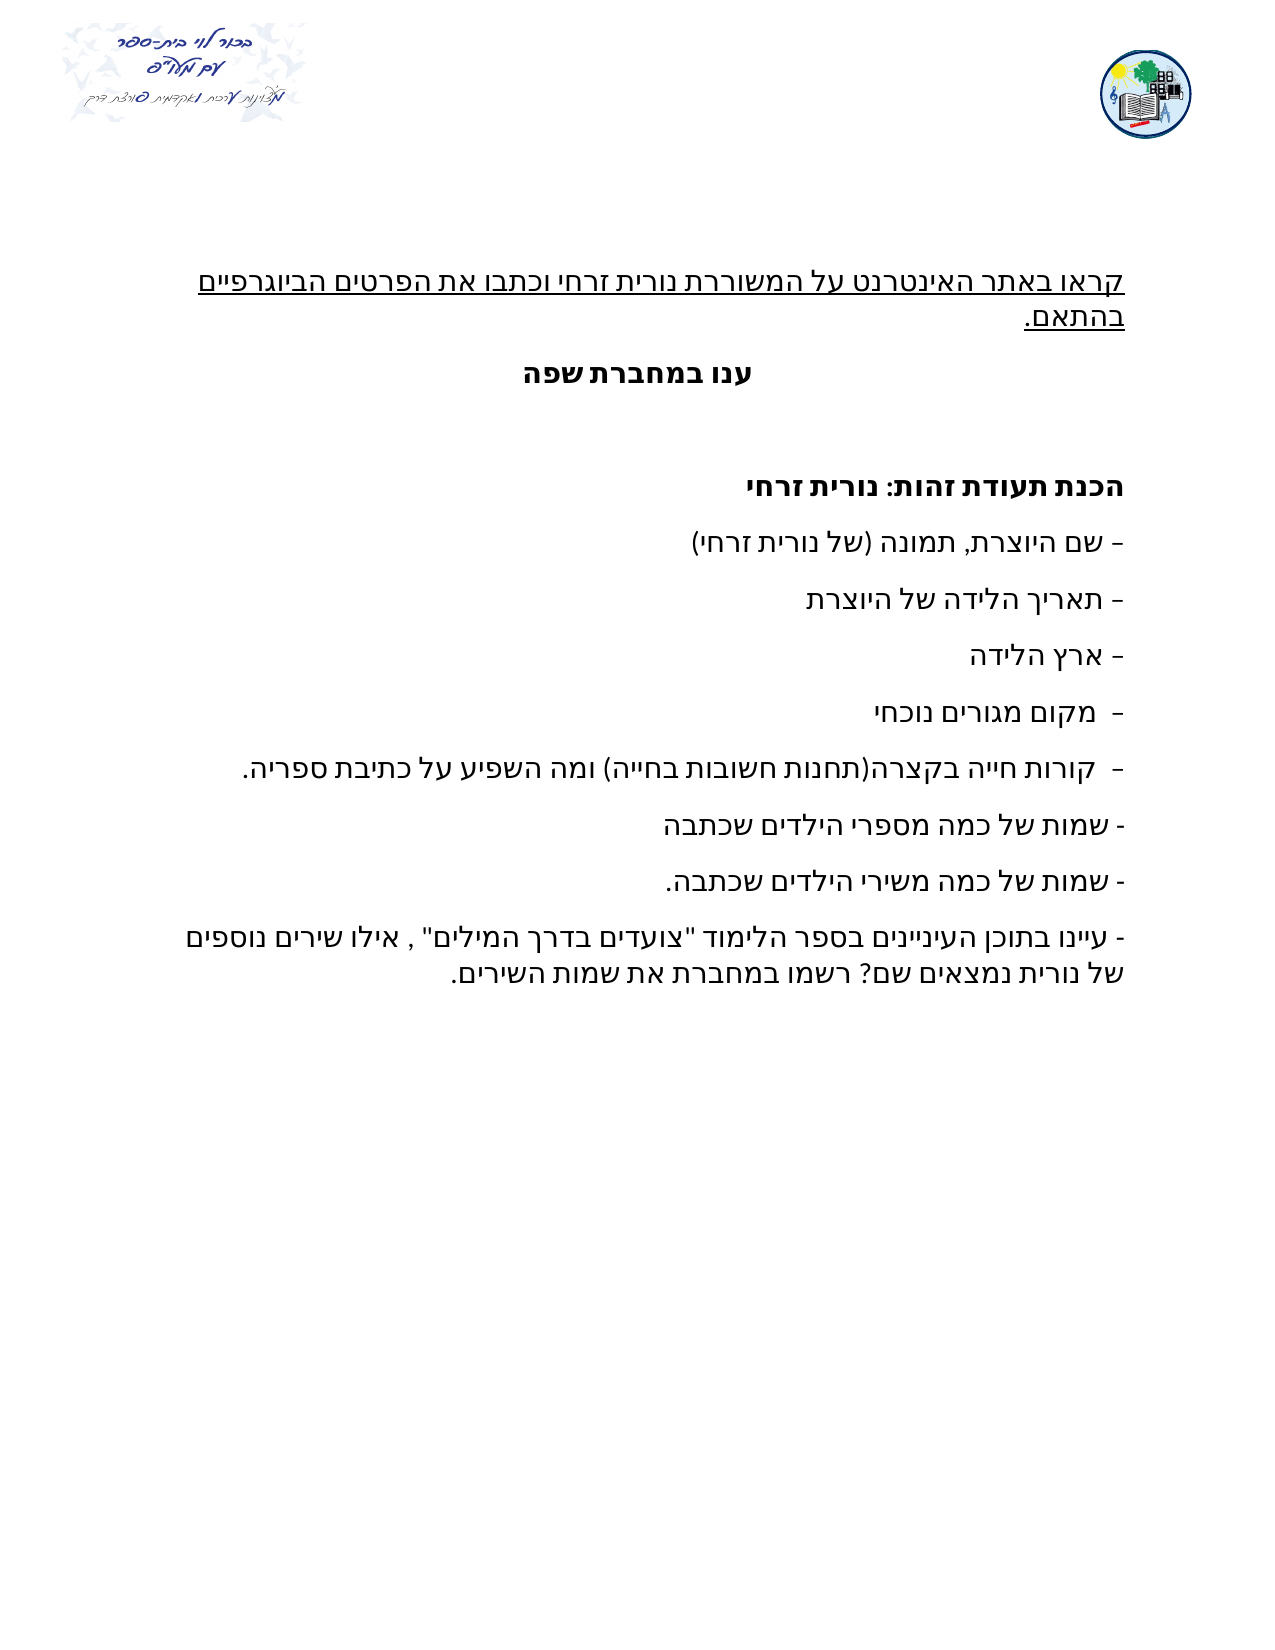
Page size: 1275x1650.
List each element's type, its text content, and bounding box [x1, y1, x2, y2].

text – שם היוצרת, תמונה (של נורית זרחי) [150, 524, 1125, 560]
text ענו במחברת שפה [150, 355, 1125, 391]
text – קורות חייה בקצרה(תחנות חשובות בחייה) ומה השפיע על כתיבת ספריה. [150, 750, 1125, 786]
text - עיינו בתוכן העיניינים בספר הלימוד "צועדים בדרך המילים" , אילו שירים נוספים של נורית נמצאים שם? רשמו במחברת את שמות השירים. [150, 919, 1125, 991]
text – ארץ הלידה [150, 637, 1125, 673]
text הכנת תעודת זהות: נורית זרחי [150, 468, 1125, 503]
picture [1101, 106, 1136, 139]
picture [62, 23, 314, 122]
text קראו באתר האינטרנט על המשוררת נורית זרחי וכתבו את הפרטים הביוגרפיים בהתאם. [150, 263, 1125, 334]
text – מקום מגורים נוכחי [150, 694, 1125, 729]
picture [1161, 50, 1191, 82]
text - שמות של כמה משירי הילדים שכתבה. [150, 863, 1125, 899]
text – תאריך הלידה של היוצרת [150, 581, 1125, 616]
picture [1101, 50, 1131, 81]
text - שמות של כמה מספרי הילדים שכתבה [150, 807, 1125, 842]
picture [1155, 106, 1191, 139]
picture [1103, 54, 1189, 134]
